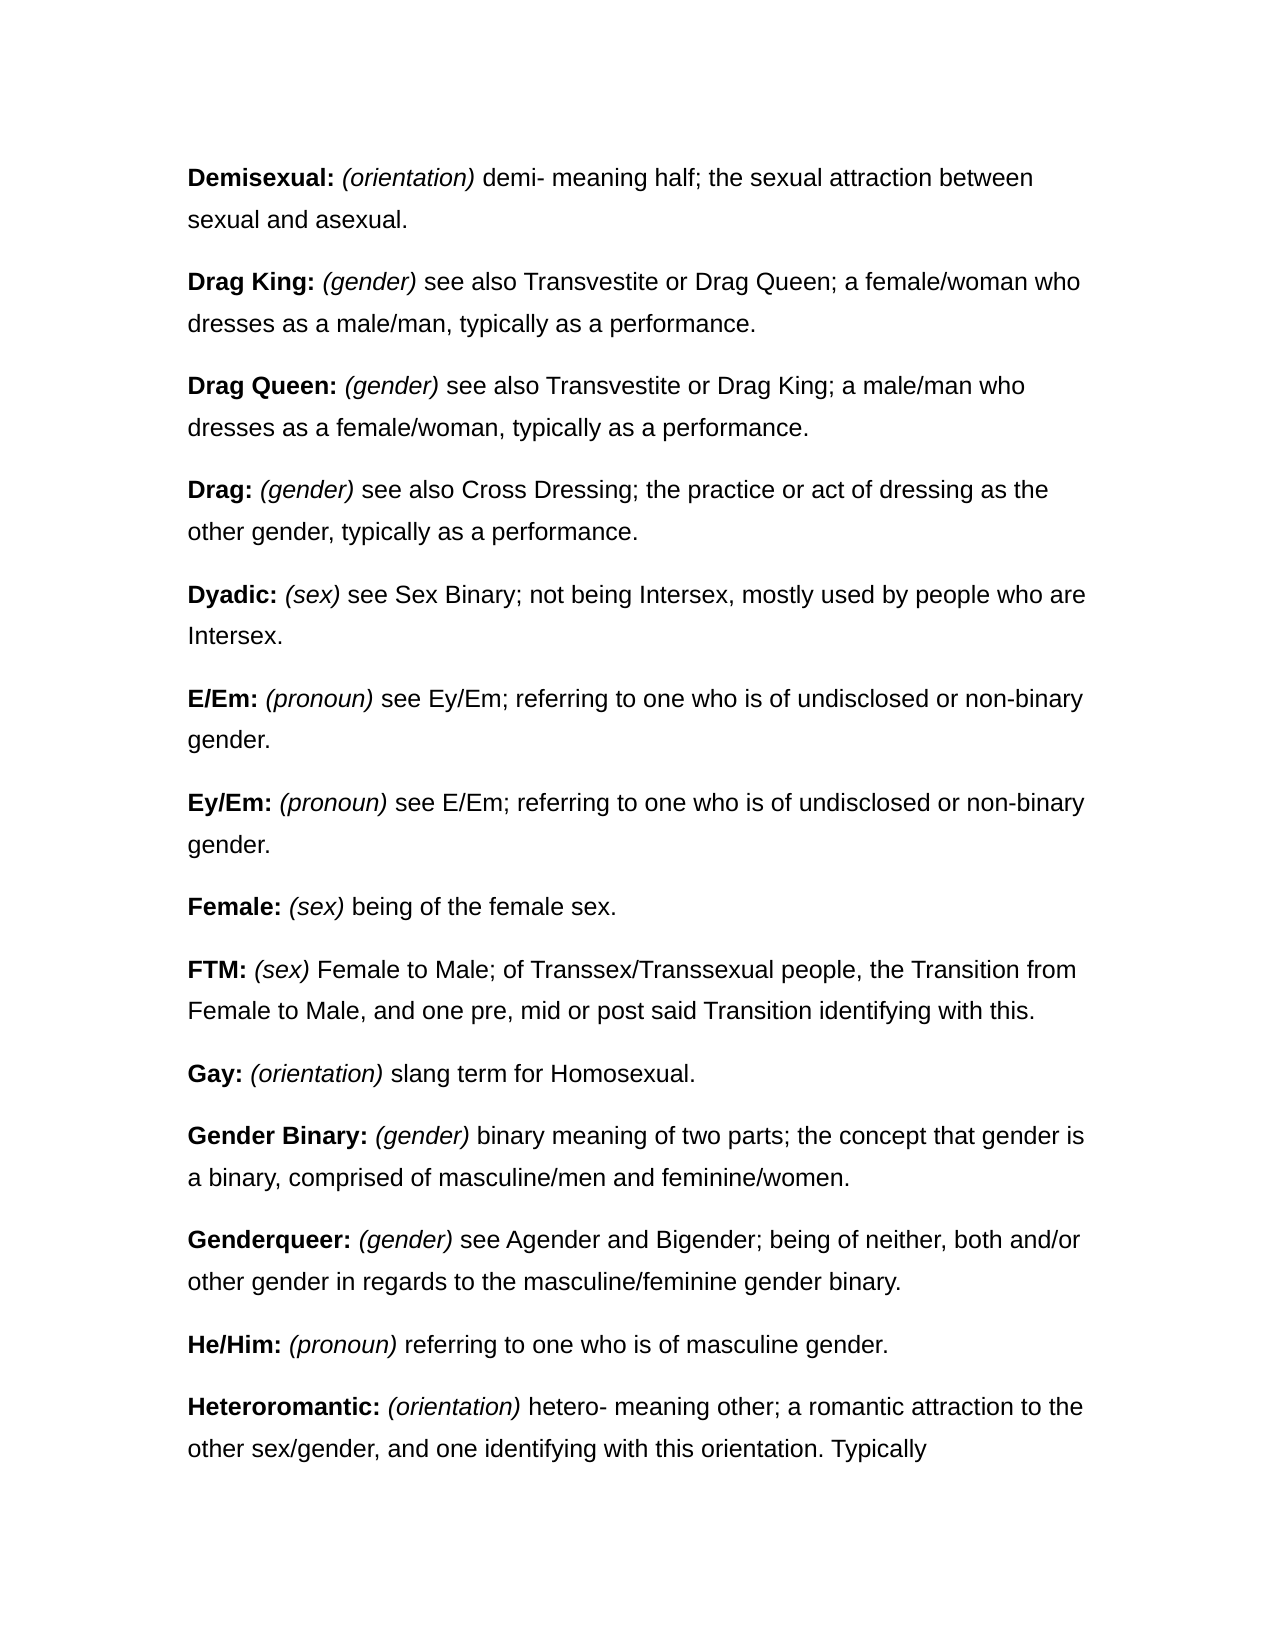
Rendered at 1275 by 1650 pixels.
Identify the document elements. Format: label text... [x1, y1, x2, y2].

text Ey/Em: (pronoun) see E/Em; referring to one who is of undisclosed or non-binary gender. [187, 775, 1087, 858]
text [187, 1379, 1087, 1462]
text Drag: (gender) see also Cross Dressing; the practice or act of dressing as the other gender, typically as a performance. [187, 462, 1087, 546]
text E/Em: (pronoun) see Ey/Em; referring to one who is of undisclosed or non-binary gender. [187, 671, 1087, 754]
text Genderqueer: (gender) see Agender and Bigender; being of neither, both and/or other gender in regards to the masculine/feminine gender binary. [187, 1212, 1087, 1296]
text Gender Binary: (gender) binary meaning of two parts; the concept that gender is a binary, comprised of masculine/men and feminine/women. [187, 1108, 1087, 1192]
text Dyadic: (sex) see Sex Binary; not being Intersex, mostly used by people who are Intersex. [187, 567, 1087, 650]
text Female: (sex) being of the female sex. [187, 879, 1087, 921]
text Demisexual: (orientation) demi- meaning half; the sexual attraction between sexual and asexual. [187, 150, 1087, 233]
text Drag Queen: (gender) see also Transvestite or Drag King; a male/man who dresses as a female/woman, typically as a performance. [187, 358, 1087, 442]
text Gay: (orientation) slang term for Homosexual. [187, 1046, 1087, 1087]
text He/Him: (pronoun) referring to one who is of masculine gender. [187, 1317, 1087, 1358]
text FTM: (sex) Female to Male; of Transsex/Transsexual people, the Transition from Female to Male, and one pre, mid or post said Transition identifying with this. [187, 942, 1087, 1025]
text Drag King: (gender) see also Transvestite or Drag Queen; a female/woman who dresses as a male/man, typically as a performance. [187, 254, 1087, 337]
